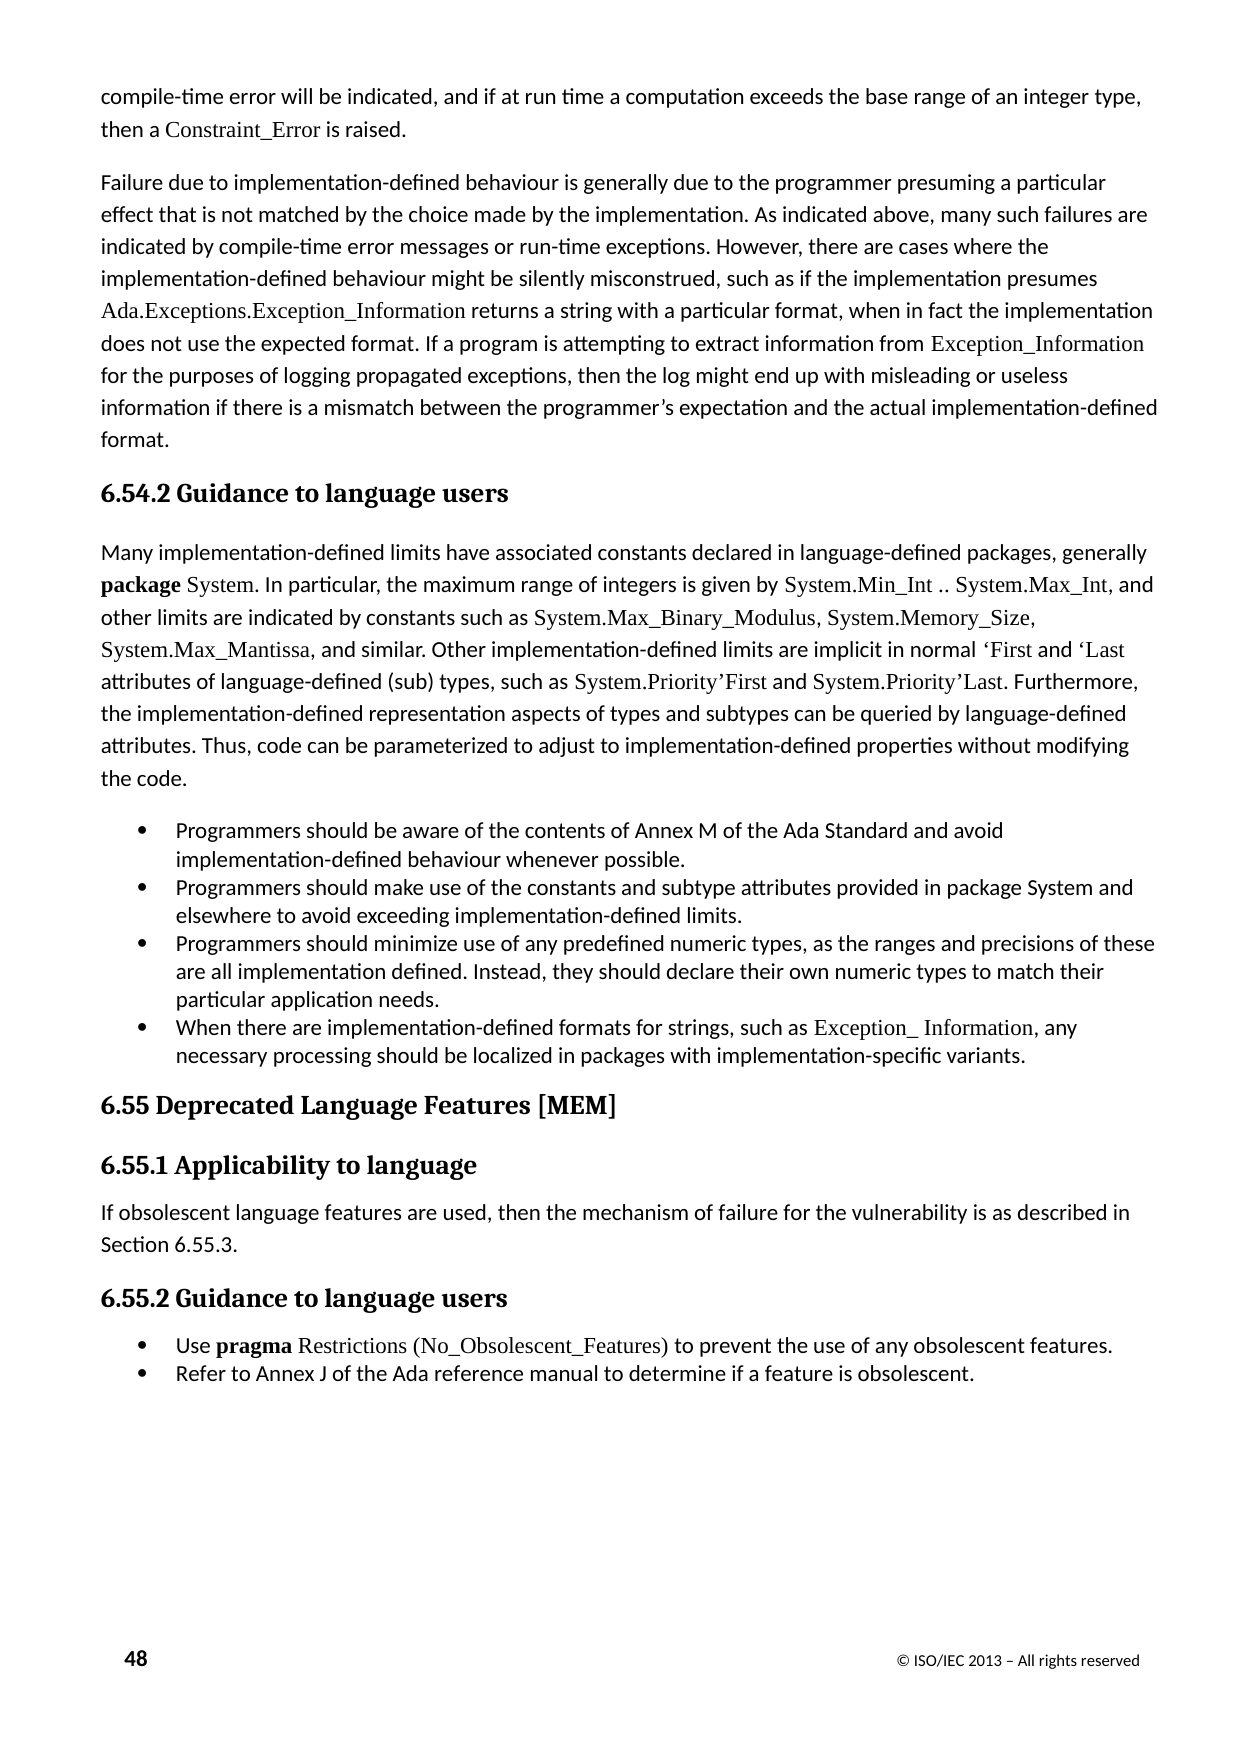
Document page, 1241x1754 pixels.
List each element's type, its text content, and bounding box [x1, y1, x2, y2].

list Programmers should be aware of the contents of Annex M of the Ada Standard and avoid implementation-defined behaviour whenever possible. [138, 817, 1164, 873]
list When there are implementation-defined formats for strings, such as Exception_ Information, any necessary processing should be localized in packages with implementation-specific variants. [138, 1013, 1164, 1069]
subtitle 6.55 Deprecated Language Features [MEM] [101, 1090, 1164, 1121]
list Programmers should make use of the constants and subtype attributes provided in package System and elsewhere to avoid exceeding implementation-defined limits. [138, 873, 1164, 929]
subtitle 6.54.2 Guidance to language users [101, 478, 1164, 509]
list Programmers should minimize use of any predefined numeric types, as the ranges and precisions of these are all implementation defined. Instead, they should declare their own numeric types to match their particular application needs. [138, 929, 1164, 1013]
subtitle 6.55.1 Applicability to language [101, 1150, 1164, 1182]
list Refer to Annex J of the Ada reference manual to determine if a feature is obsolescent. [138, 1359, 1164, 1387]
text Failure due to implementation-defined behaviour is generally due to the programmer presuming a particular effect that is not matched by the choice made by the implementation. As indicated above, many such failures are indicated by compile-time error messages or run-time exceptions. However, there are cases where the implementation-defined behaviour might be silently misconstrued, such as if the implementation presumes Ada.Exceptions.Exception_Information returns a string with a particular format, when in fact the implementation does not use the expected format. If a program is attempting to extract information from Exception_Information for the purposes of logging propagated exceptions, then the log might end up with misleading or useless information if there is a mismatch between the programmer’s expectation and the actual implementation-defined format. [101, 168, 1164, 453]
list Use pragma Restrictions (No_Obsolescent_Features) to prevent the use of any obsolescent features. [138, 1331, 1164, 1359]
text Many implementation-defined limits have associated constants declared in language-defined packages, generally package System. In particular, the maximum range of integers is given by System.Min_Int .. System.Max_Int, and other limits are indicated by constants such as System.Max_Binary_Modulus, System.Memory_Size, System.Max_Mantissa, and similar. Other implementation-defined limits are implicit in normal ‘First and ‘Last attributes of language-defined (sub) types, such as System.Priority’First and System.Priority’Last. Furthermore, the implementation-defined representation aspects of types and subtypes can be queried by language-defined attributes. Thus, code can be parameterized to adjust to implementation-defined properties without modifying the code. [101, 538, 1164, 792]
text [101, 82, 1164, 143]
subtitle 6.55.2 Guidance to language users [101, 1283, 1164, 1314]
text If obsolescent language features are used, then the mechanism of failure for the vulnerability is as described in Section 6.55.3. [101, 1198, 1164, 1258]
